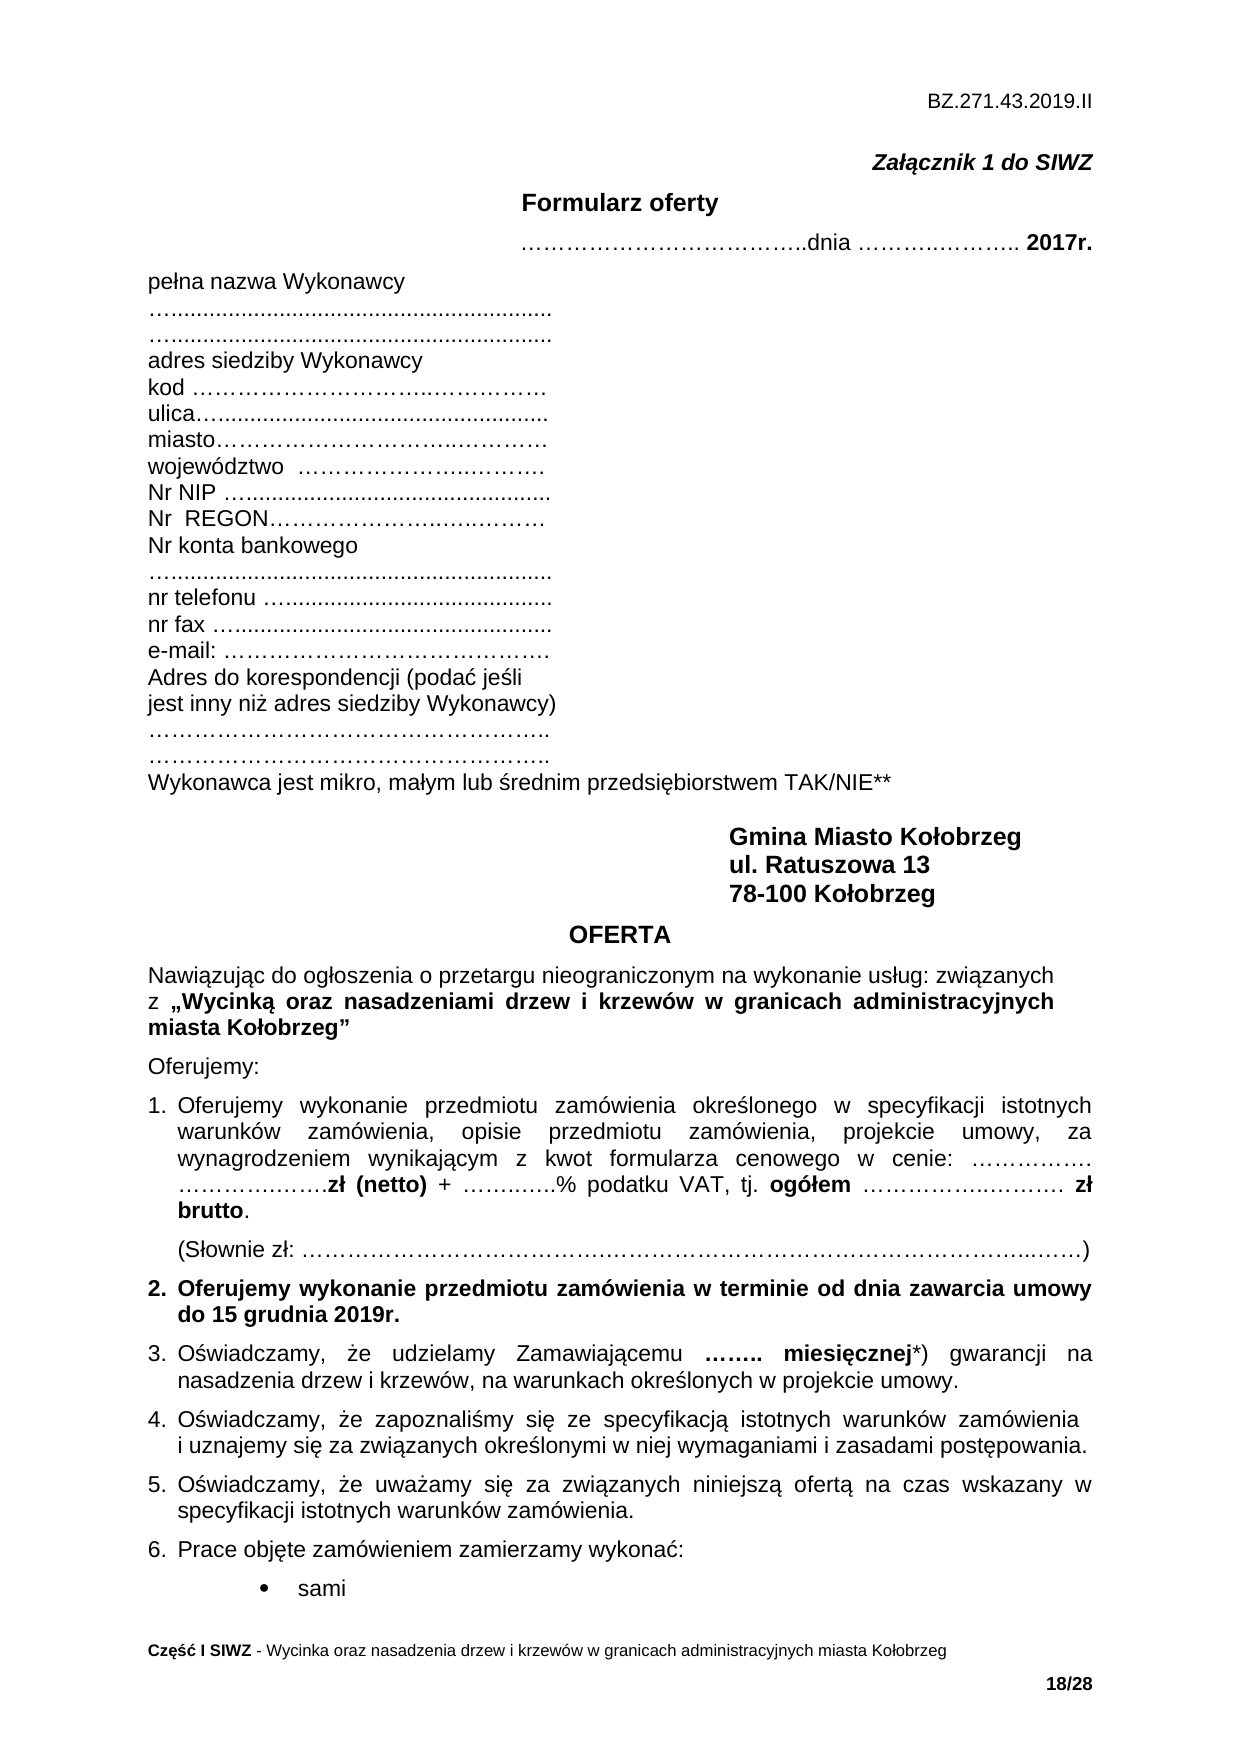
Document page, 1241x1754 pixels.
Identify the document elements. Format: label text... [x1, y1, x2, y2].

list sami [260, 1575, 1092, 1601]
text 78-100 Kołobrzeg [729, 879, 1092, 908]
text ………………………………..dnia ………..……….. 2017r. [148, 229, 1092, 256]
list Oferujemy wykonanie przedmiotu zamówienia w terminie od dnia zawarcia umowy do 15 grudnia 2019r. [148, 1275, 1092, 1328]
list Oświadczamy, że uważamy się za związanych niniejszą ofertą na czas wskazany w specyfikacji istotnych warunków zamówienia. [148, 1471, 1092, 1523]
list Oświadczamy, że udzielamy Zamawiającemu …….. miesięcznej*) gwarancji na nasadzenia drzew i krzewów, na warunkach określonych w projekcie umowy. [148, 1340, 1092, 1393]
text Załącznik 1 do SIWZ [166, 149, 1092, 176]
text Wykonawca jest mikro, małym lub średnim przedsiębiorstwem TAK/NIE** [148, 769, 1092, 795]
subtitle Formularz oferty [148, 188, 1092, 217]
text …............................................................ [148, 294, 1092, 321]
text Nr NIP …................................................ [148, 479, 1092, 505]
text Nawiązując do ogłoszenia o przetargu nieograniczonym na wykonanie usług: związanych z „Wycinką oraz nasadzeniami drzew i krzewów w granicach administracyjnych miasta Kołobrzeg” [148, 962, 1055, 1041]
text Oferujemy: [148, 1053, 1092, 1079]
text adres siedziby Wykonawcy [148, 347, 1092, 373]
list Prace objęte zamówieniem zamierzamy wykonać: [148, 1536, 1092, 1562]
text OFERTA [148, 920, 1092, 949]
text (Słownie zł: ………………………………….………………………………………………...……) [177, 1236, 1092, 1263]
text nr telefonu ….......................................... [148, 584, 1092, 611]
text …............................................................ [148, 558, 1092, 584]
text województwo …………………..………. [148, 453, 1092, 479]
text …............................................................ [148, 321, 1092, 347]
list Oświadczamy, że zapoznaliśmy się ze specyfikacją istotnych warunków zamówienia i uznajemy się za związanych określonymi w niej wymaganiami i zasadami postępowania. [148, 1406, 1092, 1458]
text Nr konta bankowego [148, 532, 1092, 558]
text nr fax ….................................................. [148, 611, 1092, 637]
text Nr REGON…………………..…..……… [148, 505, 1092, 532]
text ulica….................................................... [148, 400, 1092, 426]
text miasto…………………………..………… [148, 426, 1092, 453]
text ul. Ratuszowa 13 [729, 850, 1092, 879]
text Gmina Miasto Kołobrzeg [729, 822, 1092, 850]
text kod …………………………..…………… [148, 373, 1092, 400]
list Oferujemy wykonanie przedmiotu zamówienia określonego w specyfikacji istotnych warunków zamówienia, opisie przedmiotu zamówienia, projekcie umowy, za wynagrodzeniem wynikającym z kwot formularza cenowego w cenie: …………….………….…….zł (netto) + ……..…..% podatku VAT, tj. ogółem ……………..………. zł brutto. [148, 1092, 1092, 1224]
text pełna nazwa Wykonawcy [148, 268, 1092, 294]
text Adres do korespondencji (podać jeśli jest inny niż adres siedziby Wykonawcy) …………………………………………….. …………………………………………….. [148, 663, 1092, 769]
text e-mail: ……………………………………. [148, 637, 1092, 663]
